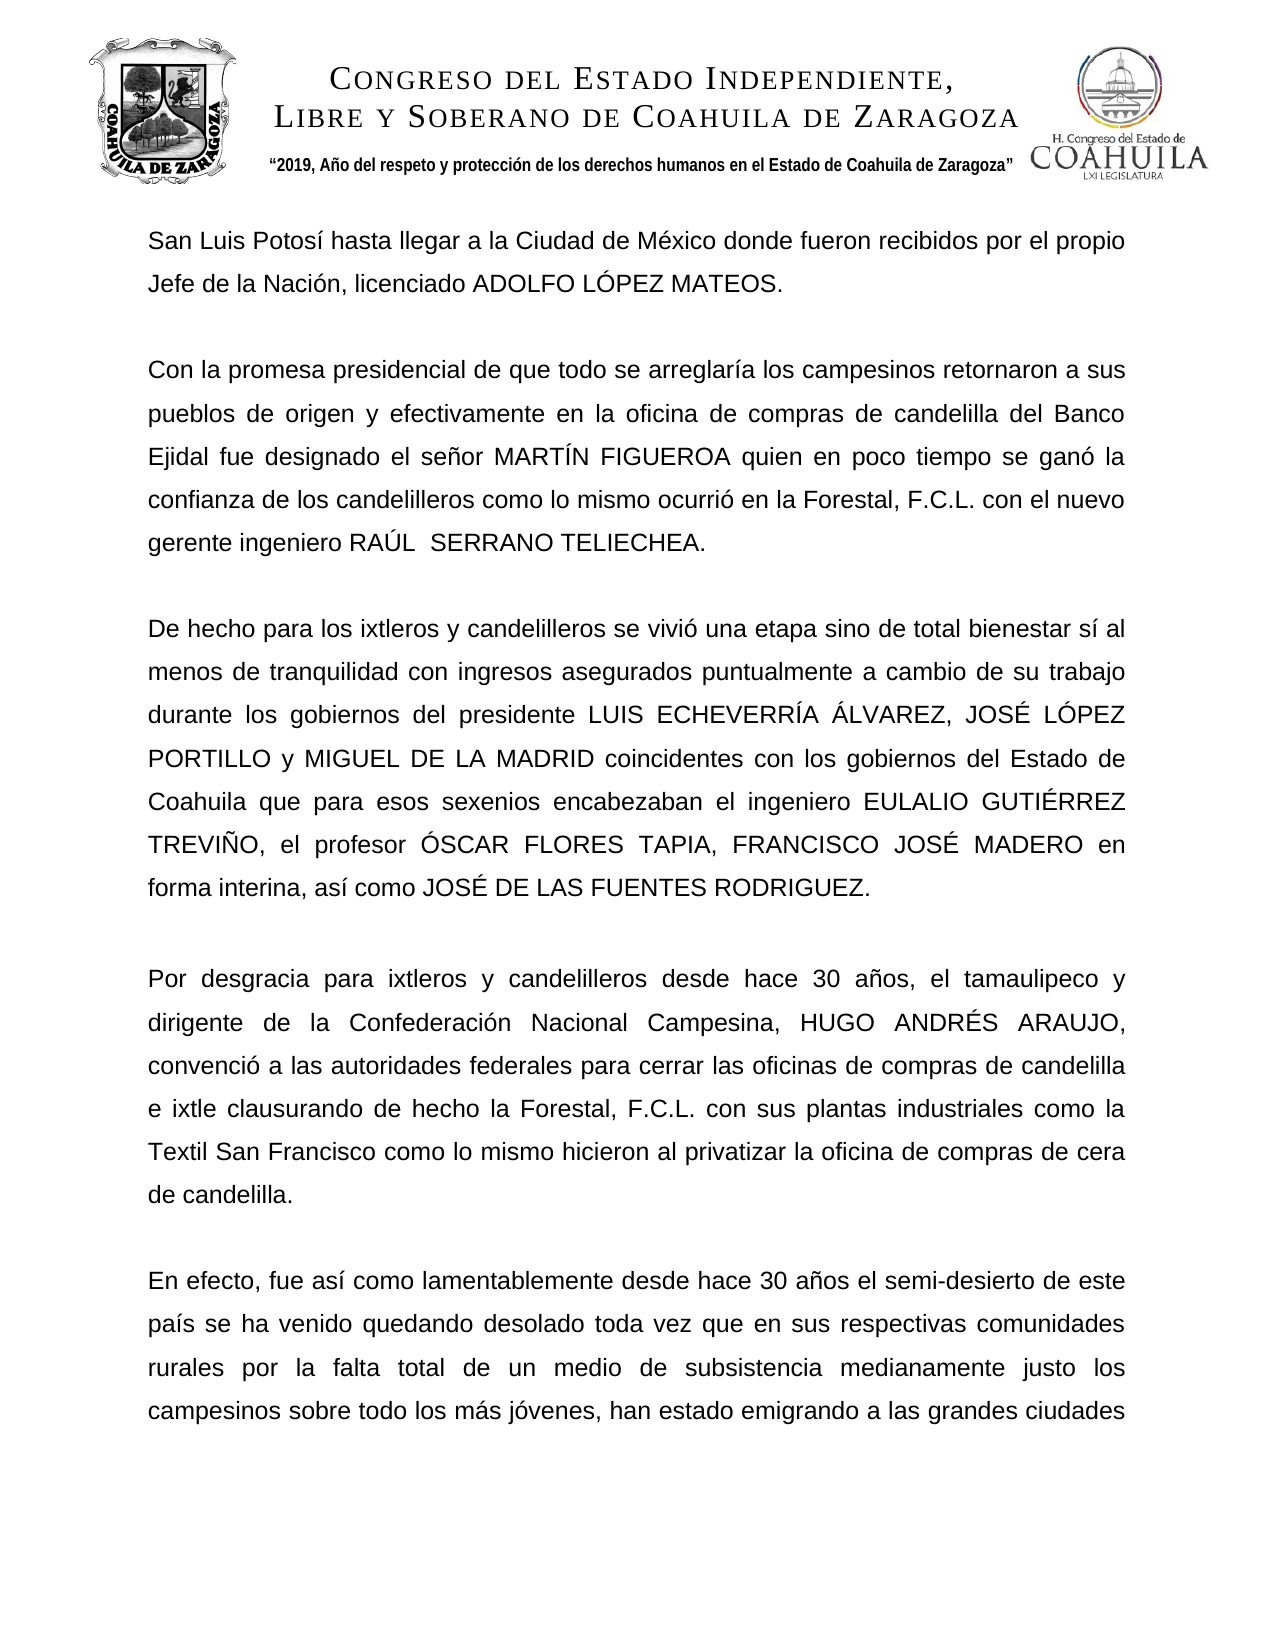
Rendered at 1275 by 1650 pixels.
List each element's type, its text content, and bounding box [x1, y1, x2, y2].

text Por desgracia para ixtleros y candelilleros desde hace 30 años, el tamaulipeco y dirigente de la Confederación Nacional Campesina, HUGO ANDRÉS ARAUJO, convenció a las autoridades federales para cerrar las oficinas de compras de candelilla e ixtle clausurando de hecho la Forestal, F.C.L. con sus plantas industriales como la Textil San Francisco como lo mismo hicieron al privatizar la oficina de compras de cera de candelilla. [148, 916, 1127, 1209]
picture [1020, 40, 1214, 185]
text Con la promesa presidencial de que todo se arreglaría los campesinos retornaron a sus pueblos de origen y efectivamente en la oficina de compras de candelilla del Banco Ejidal fue designado el señor MARTÍN FIGUEROA quien en poco tiempo se ganó la confianza de los candelilleros como lo mismo ocurrió en la Forestal, F.C.L. con el nuevo gerente ingeniero RAÚL SERRANO TELIECHEA. [148, 355, 1127, 557]
picture [88, 38, 237, 184]
text De hecho para los ixtleros y candelilleros se vivió una etapa sino de total bienestar sí al menos de tranquilidad con ingresos asegurados puntualmente a cambio de su trabajo durante los gobiernos del presidente LUIS ECHEVERRÍA ÁLVAREZ, JOSÉ LÓPEZ PORTILLO y MIGUEL DE LA MADRID coincidentes con los gobiernos del Estado de Coahuila que para esos sexenios encabezaban el ingeniero EULALIO GUTIÉRREZ TREVIÑO, el profesor ÓSCAR FLORES TAPIA, FRANCISCO JOSÉ MADERO en forma interina, así como JOSÉ DE LAS FUENTES RODRIGUEZ. [148, 571, 1127, 902]
